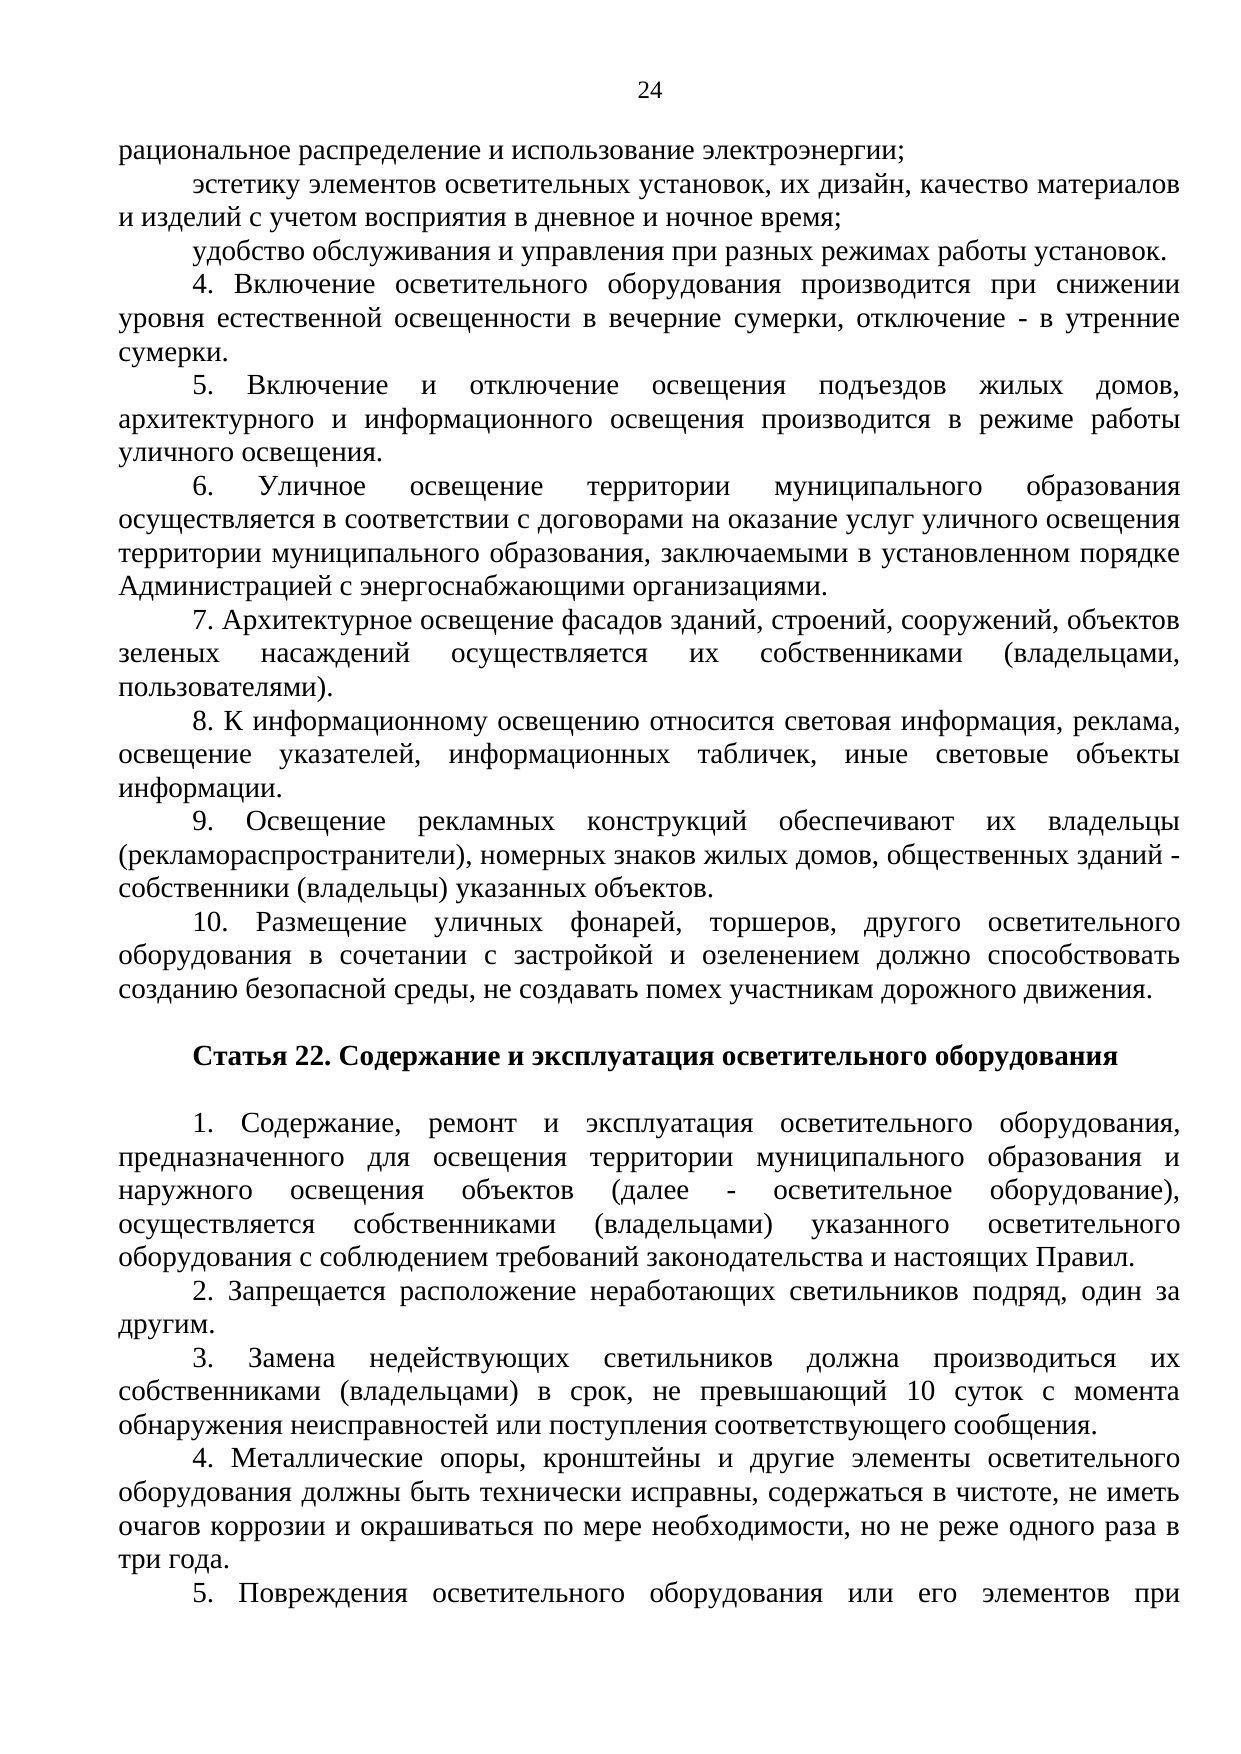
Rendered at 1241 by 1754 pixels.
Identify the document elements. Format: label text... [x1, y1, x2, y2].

text 2. Запрещается расположение неработающих светильников подряд, один за другим. [118, 1273, 1181, 1340]
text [118, 132, 1181, 166]
text 1. Содержание, ремонт и эксплуатация осветительного оборудования, предназначенного для освещения территории муниципального образования и наружного освещения объектов (далее - осветительное оборудование), осуществляется собственниками (владельцами) указанного осветительного оборудования с соблюдением требований законодательства и настоящих Правил. [118, 1105, 1181, 1273]
text 10. Размещение уличных фонарей, торшеров, другого осветительного оборудования в сочетании с застройкой и озеленением должно способствовать созданию безопасной среды, не создавать помех участникам дорожного движения. [118, 904, 1181, 1004]
text Статья 22. Содержание и эксплуатация осветительного оборудования [118, 1038, 1181, 1072]
text эстетику элементов осветительных установок, их дизайн, качество материалов и изделий с учетом восприятия в дневное и ночное время; [118, 166, 1181, 233]
text 5. Включение и отключение освещения подъездов жилых домов, архитектурного и информационного освещения производится в режиме работы уличного освещения. [118, 367, 1181, 468]
text 7. Архитектурное освещение фасадов зданий, строений, сооружений, объектов зеленых насаждений осуществляется их собственниками (владельцами, пользователями). [118, 602, 1181, 703]
text 3. Замена недействующих светильников должна производиться их собственниками (владельцами) в срок, не превышающий 10 суток с момента обнаружения неисправностей или поступления соответствующего сообщения. [118, 1340, 1181, 1441]
text 4. Металлические опоры, кронштейны и другие элементы осветительного оборудования должны быть технически исправны, содержаться в чистоте, не иметь очагов коррозии и окрашиваться по мере необходимости, но не реже одного раза в три года. [118, 1441, 1181, 1575]
text 8. К информационному освещению относится световая информация, реклама, освещение указателей, информационных табличек, иные световые объекты информации. [118, 703, 1181, 803]
text 4. Включение осветительного оборудования производится при снижении уровня естественной освещенности в вечерние сумерки, отключение - в утренние сумерки. [118, 267, 1181, 367]
text удобство обслуживания и управления при разных режимах работы установок. [118, 233, 1181, 267]
text 6. Уличное освещение территории муниципального образования осуществляется в соответствии с договорами на оказание услуг уличного освещения территории муниципального образования, заключаемыми в установленном порядке Администрацией с энергоснабжающими организациями. [118, 468, 1181, 602]
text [118, 1575, 1181, 1608]
text 9. Освещение рекламных конструкций обеспечивают их владельцы (рекламораспространители), номерных знаков жилых домов, общественных зданий - собственники (владельцы) указанных объектов. [118, 803, 1181, 904]
